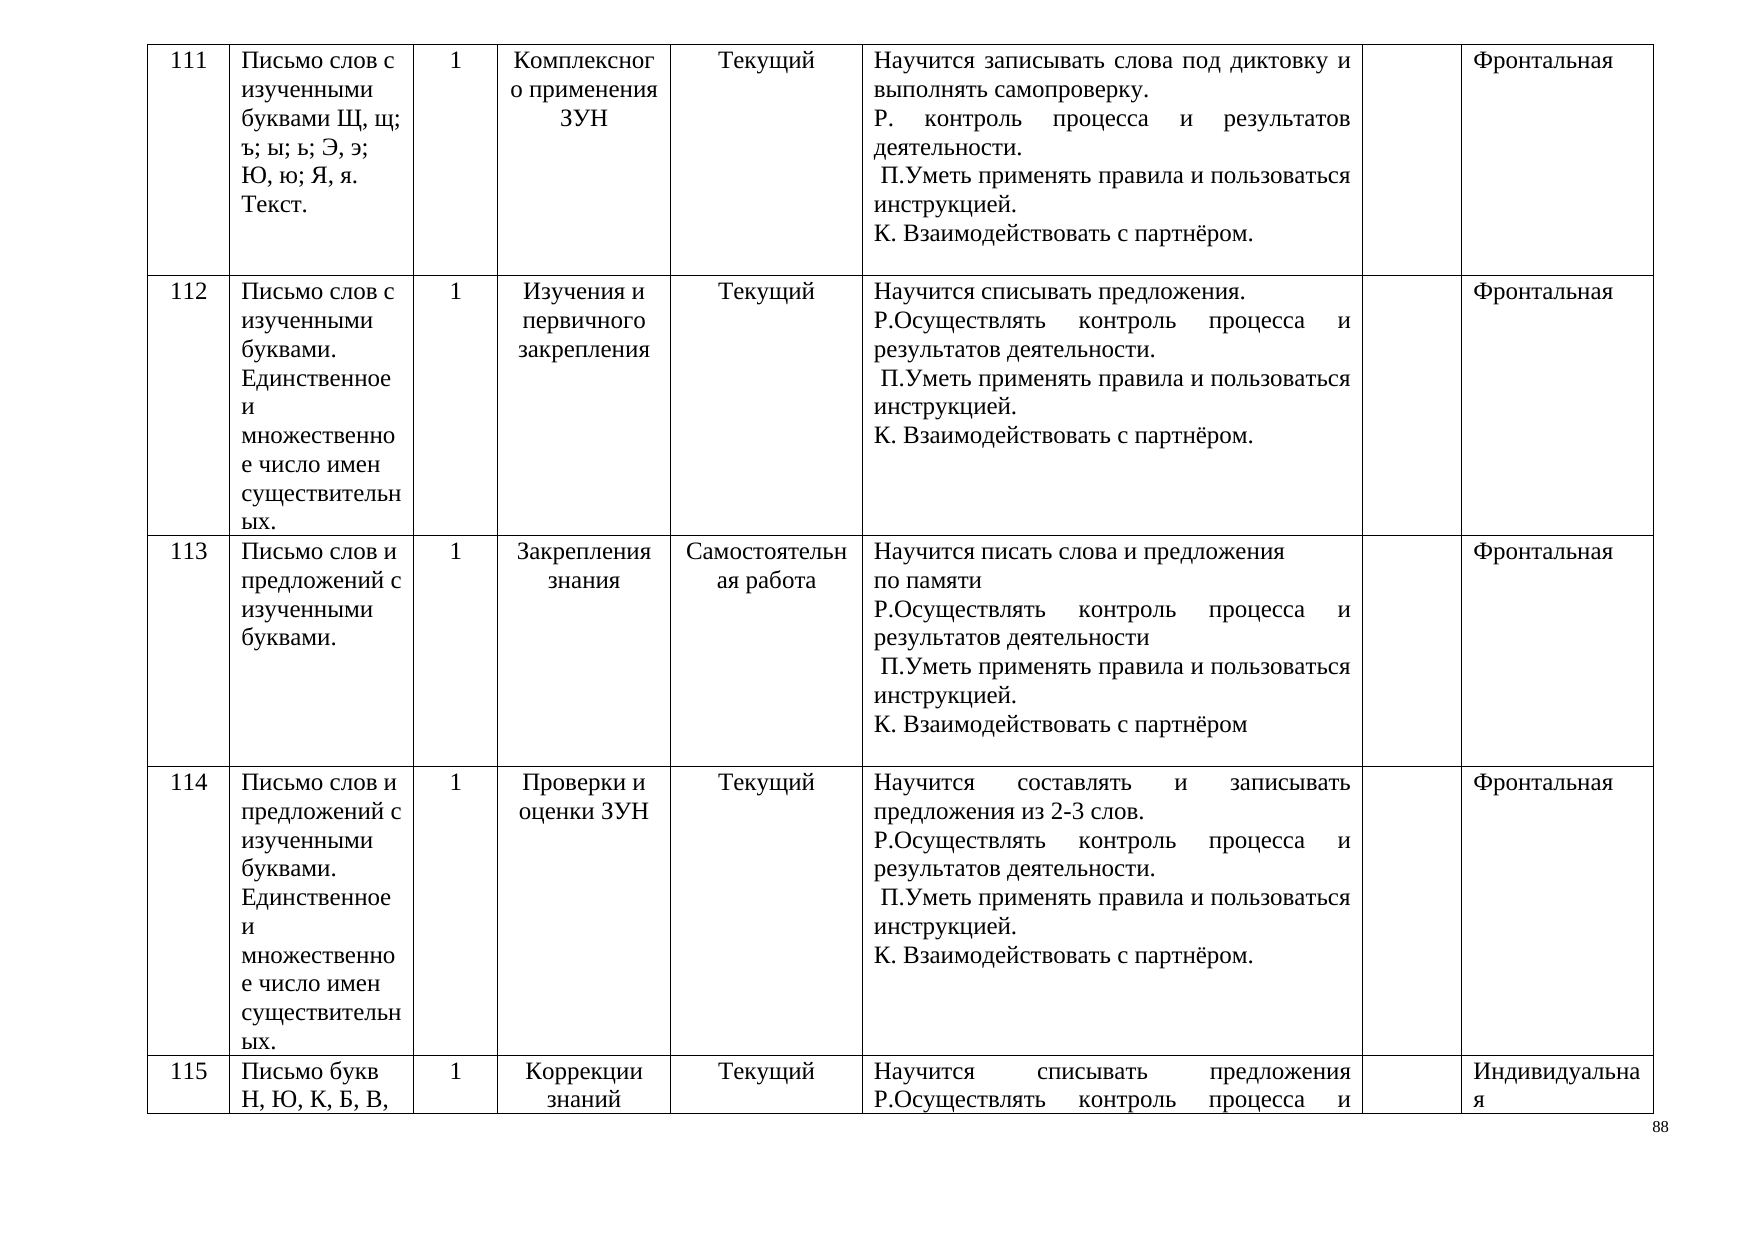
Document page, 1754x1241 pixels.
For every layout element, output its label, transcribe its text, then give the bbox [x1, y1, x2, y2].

table_cell 111 [148, 45, 229, 275]
table_cell Письмо слов с изученными буквами Щ, щ; ъ; ы; ь; Э, э; Ю, ю; Я, я. Текст. [230, 45, 413, 275]
table_cell Проверки и оценки ЗУН [498, 767, 670, 1055]
table_cell Фронтальная [1462, 536, 1653, 766]
table_cell Научится составлять и записывать предложения из 2-3 слов. Р.Осуществлять контроль процесса и результатов деятельности. П.Уметь применять правила и пользоваться инструкцией. К. Взаимодействовать с партнёром. [863, 767, 1362, 1055]
table_cell [1363, 1056, 1461, 1113]
table_cell Текущий [671, 45, 862, 275]
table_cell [230, 1056, 413, 1113]
table_cell 115 [148, 1056, 229, 1113]
table_cell Текущий [671, 276, 862, 535]
table_cell 1 [414, 536, 497, 766]
table_cell Фронтальная [1462, 45, 1653, 275]
table_cell 113 [148, 536, 229, 766]
table_cell Фронтальная [1462, 276, 1653, 535]
table_cell Научится писать слова и предложения по памяти Р.Осуществлять контроль процесса и результатов деятельности П.Уметь применять правила и пользоваться инструкцией. К. Взаимодействовать с партнёром [863, 536, 1362, 766]
table_cell Текущий [671, 1056, 862, 1113]
table_cell Закрепления знания [498, 536, 670, 766]
table_cell Письмо слов и предложений с изученными буквами. [230, 536, 413, 766]
table_cell 1 [414, 767, 497, 1055]
table_cell [1363, 276, 1461, 535]
table_cell [1363, 45, 1461, 275]
table_cell Письмо слов и предложений с изученными буквами. Единственное и множественное число имен существительных. [230, 767, 413, 1055]
table_cell 112 [148, 276, 229, 535]
table_cell Научится списывать предложения. Р.Осуществлять контроль процесса и результатов деятельности. П.Уметь применять правила и пользоваться инструкцией. К. Взаимодействовать с партнёром. [863, 276, 1362, 535]
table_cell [863, 45, 1362, 275]
table_cell Коррекции знаний [498, 1056, 670, 1113]
table_cell [1363, 536, 1461, 766]
table_cell 1 [414, 45, 497, 275]
table_cell 114 [148, 767, 229, 1055]
table_cell Текущий [671, 767, 862, 1055]
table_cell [863, 1056, 1362, 1113]
table_cell Письмо слов с изученными буквами. Единственное и множественное число имен существительных. [230, 276, 413, 535]
table_cell Самостоятельная работа [671, 536, 862, 766]
table_cell 1 [414, 1056, 497, 1113]
table_cell [1363, 767, 1461, 1055]
table_cell 1 [414, 276, 497, 535]
table_cell Изучения и первичного закрепления [498, 276, 670, 535]
table_cell Комплексного применения ЗУН [498, 45, 670, 275]
table_cell Фронтальная [1462, 767, 1653, 1055]
table_cell Индивидуальная [1462, 1056, 1653, 1113]
